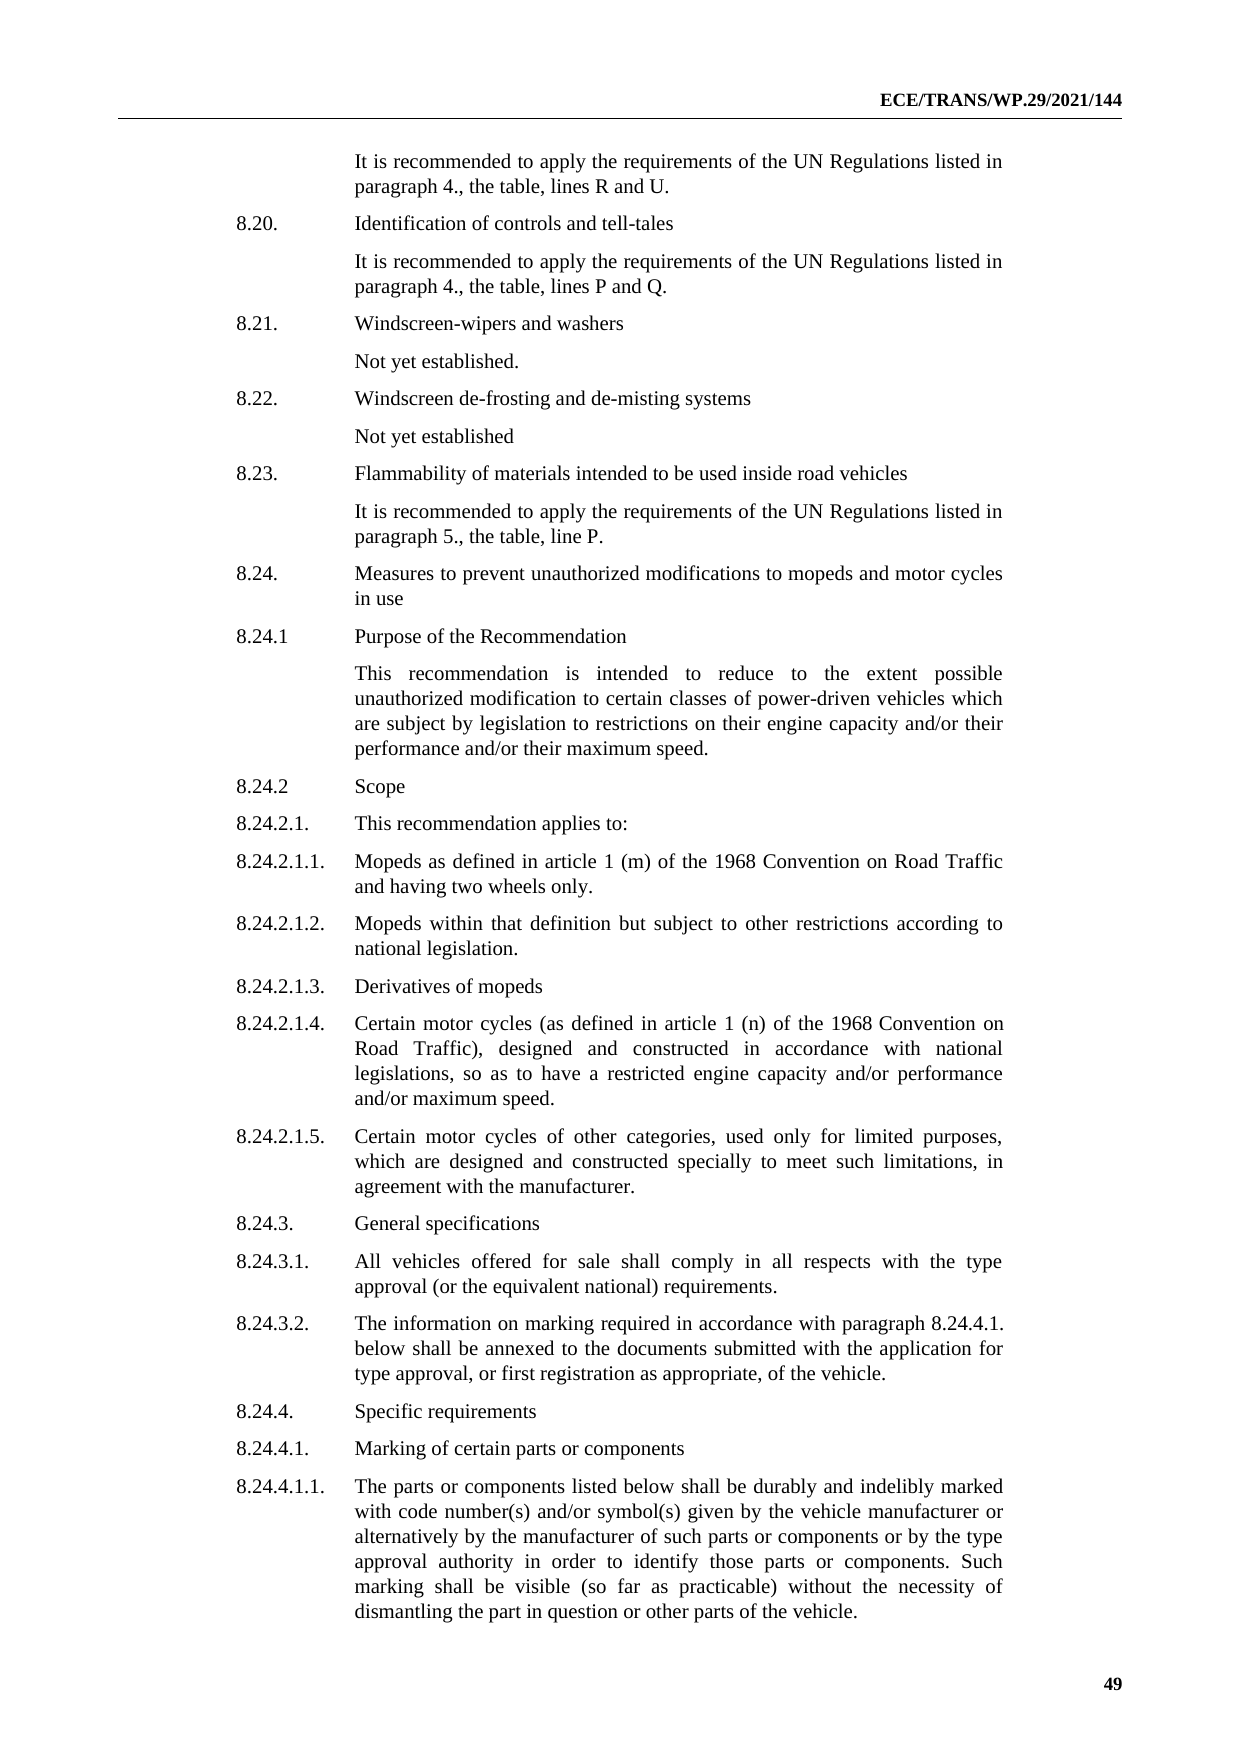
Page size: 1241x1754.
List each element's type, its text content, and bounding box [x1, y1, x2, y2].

text 8.24.4.1. Marking of certain parts or components [236, 1435, 1004, 1460]
text Not yet established. [236, 348, 1004, 373]
text 8.24.4. Specific requirements [236, 1398, 1004, 1423]
text 8.24.2.1.3. Derivatives of mopeds [236, 973, 1004, 998]
text Not yet established [236, 423, 1004, 448]
text 8.22. Windscreen de-frosting and de-misting systems [236, 385, 1004, 410]
text 8.24. Measures to prevent unauthorized modifications to mopeds and motor cycles in use [236, 560, 1004, 610]
text 8.21. Windscreen-wipers and washers [236, 310, 1004, 335]
text It is recommended to apply the requirements of the UN Regulations listed in paragraph 4., the table, lines R and U. [236, 148, 1004, 198]
text 8.24.3. General specifications [236, 1210, 1004, 1235]
text 8.24.2.1.5. Certain motor cycles of other categories, used only for limited purposes, which are designed and constructed specially to meet such limitations, in agreement with the manufacturer. [236, 1123, 1004, 1198]
text 8.20. Identification of controls and tell-tales [236, 210, 1004, 235]
text 8.24.3.1. All vehicles offered for sale shall comply in all respects with the type approval (or the equivalent national) requirements. [236, 1248, 1004, 1298]
text 8.24.2.1.2. Mopeds within that definition but subject to other restrictions according to national legislation. [236, 910, 1004, 960]
text 8.24.4.1.1. The parts or components listed below shall be durably and indelibly marked with code number(s) and/or symbol(s) given by the vehicle manufacturer or alternatively by the manufacturer of such parts or components or by the type approval authority in order to identify those parts or components. Such marking shall be visible (so far as practicable) without the necessity of dismantling the part in question or other parts of the vehicle. [236, 1473, 1004, 1623]
text 8.24.3.2. The information on marking required in accordance with paragraph 8.24.4.1. below shall be annexed to the documents submitted with the application for type approval, or first registration as appropriate, of the vehicle. [236, 1310, 1004, 1385]
text It is recommended to apply the requirements of the UN Regulations listed in paragraph 4., the table, lines P and Q. [236, 248, 1004, 298]
text 8.24.2.1. This recommendation applies to: [236, 810, 1004, 835]
text 8.24.2 Scope [236, 773, 1004, 798]
text It is recommended to apply the requirements of the UN Regulations listed in paragraph 5., the table, line P. [236, 498, 1004, 548]
text 8.24.2.1.1. Mopeds as defined in article 1 (m) of the 1968 Convention on Road Traffic and having two wheels only. [236, 848, 1004, 898]
text This recommendation is intended to reduce to the extent possible unauthorized modification to certain classes of power-driven vehicles which are subject by legislation to restrictions on their engine capacity and/or their performance and/or their maximum speed. [236, 660, 1004, 760]
text 8.24.1 Purpose of the Recommendation [236, 623, 1004, 648]
text 8.24.2.1.4. Certain motor cycles (as defined in article 1 (n) of the 1968 Convention on Road Traffic), designed and constructed in accordance with national legislations, so as to have a restricted engine capacity and/or performance and/or maximum speed. [236, 1010, 1004, 1110]
text 8.23. Flammability of materials intended to be used inside road vehicles [236, 460, 1004, 485]
